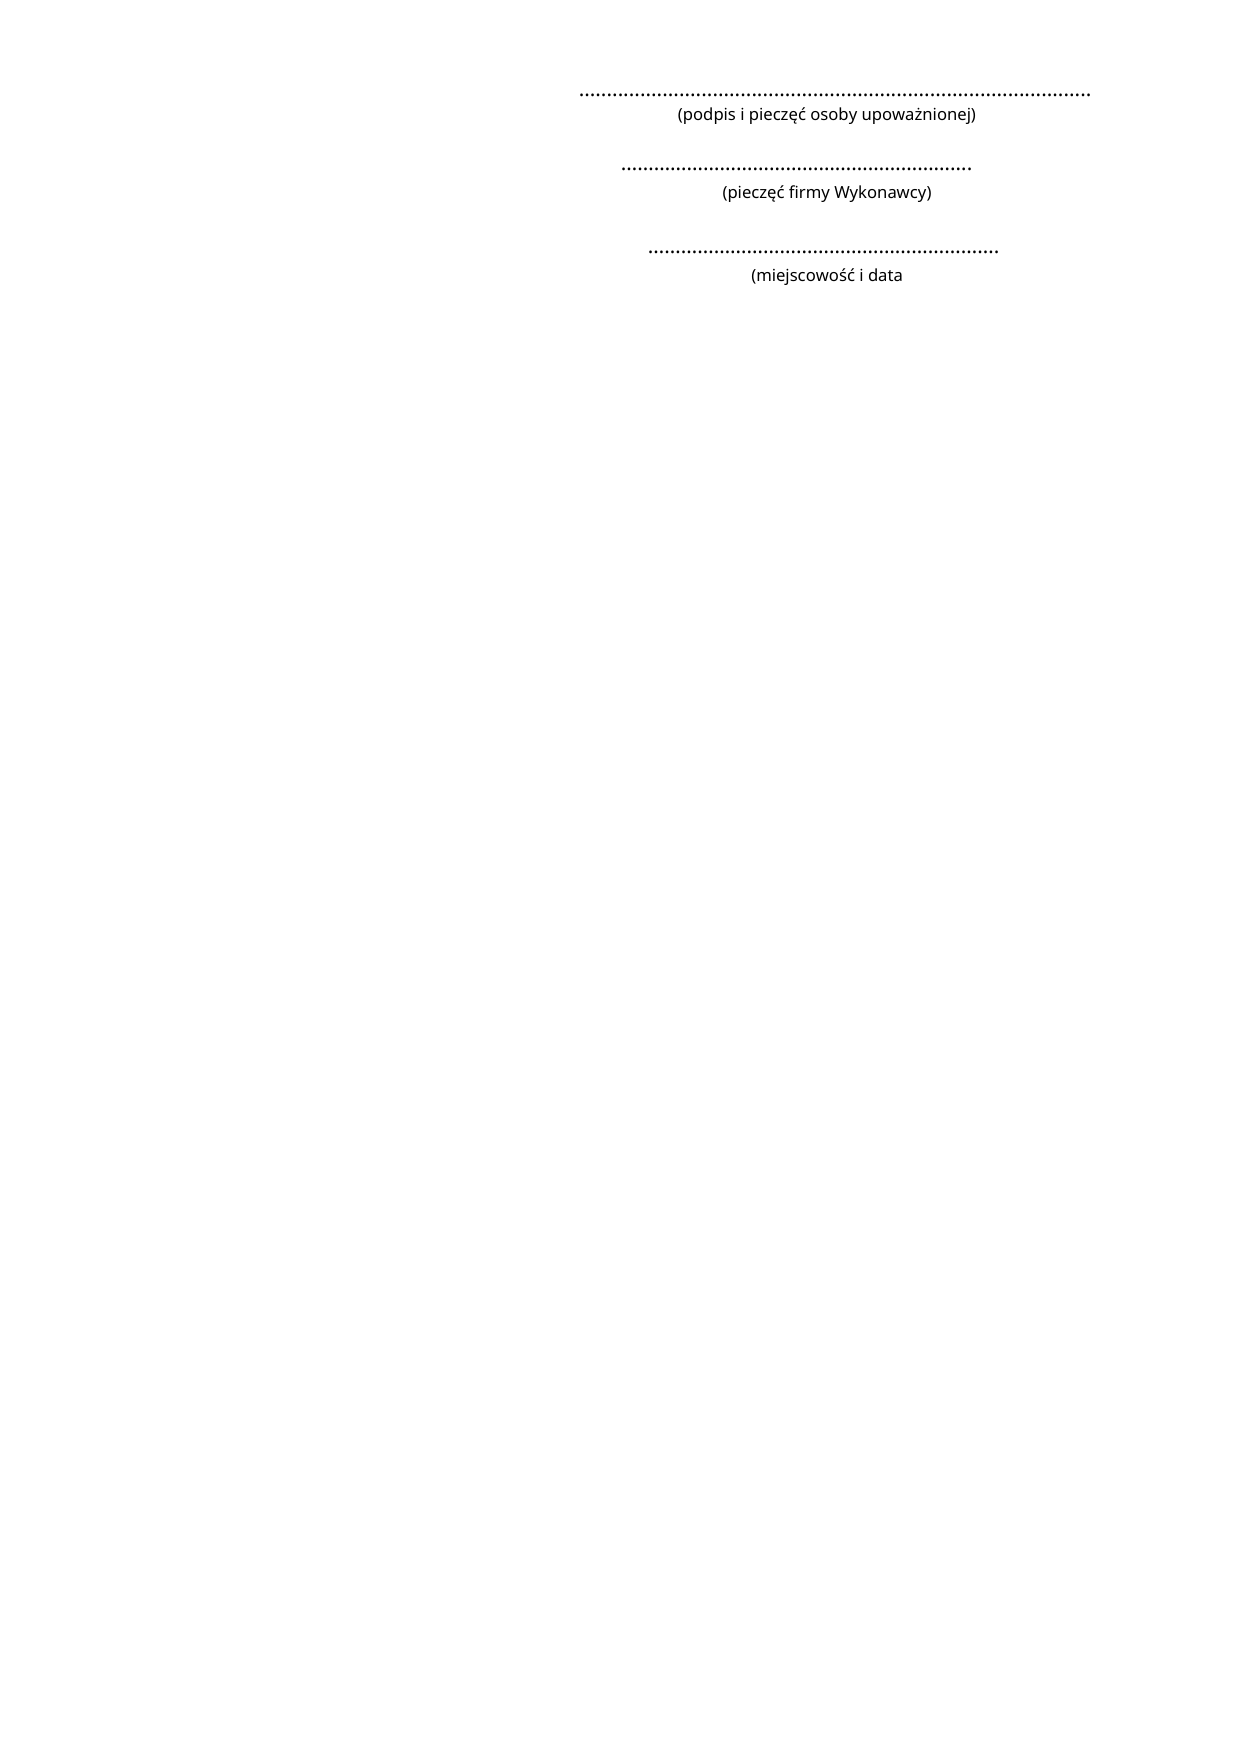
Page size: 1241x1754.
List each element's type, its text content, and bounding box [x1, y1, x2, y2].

text ………………………………………………………. [487, 231, 1093, 260]
text ............................................................................................ [148, 74, 1093, 102]
text ………………………………………………………. [487, 148, 1093, 176]
text (podpis i pieczęć osoby upoważnionej) [561, 102, 1093, 125]
text (pieczęć firmy Wykonawcy) [561, 180, 1093, 203]
text (miejscowość i data [561, 264, 1093, 287]
